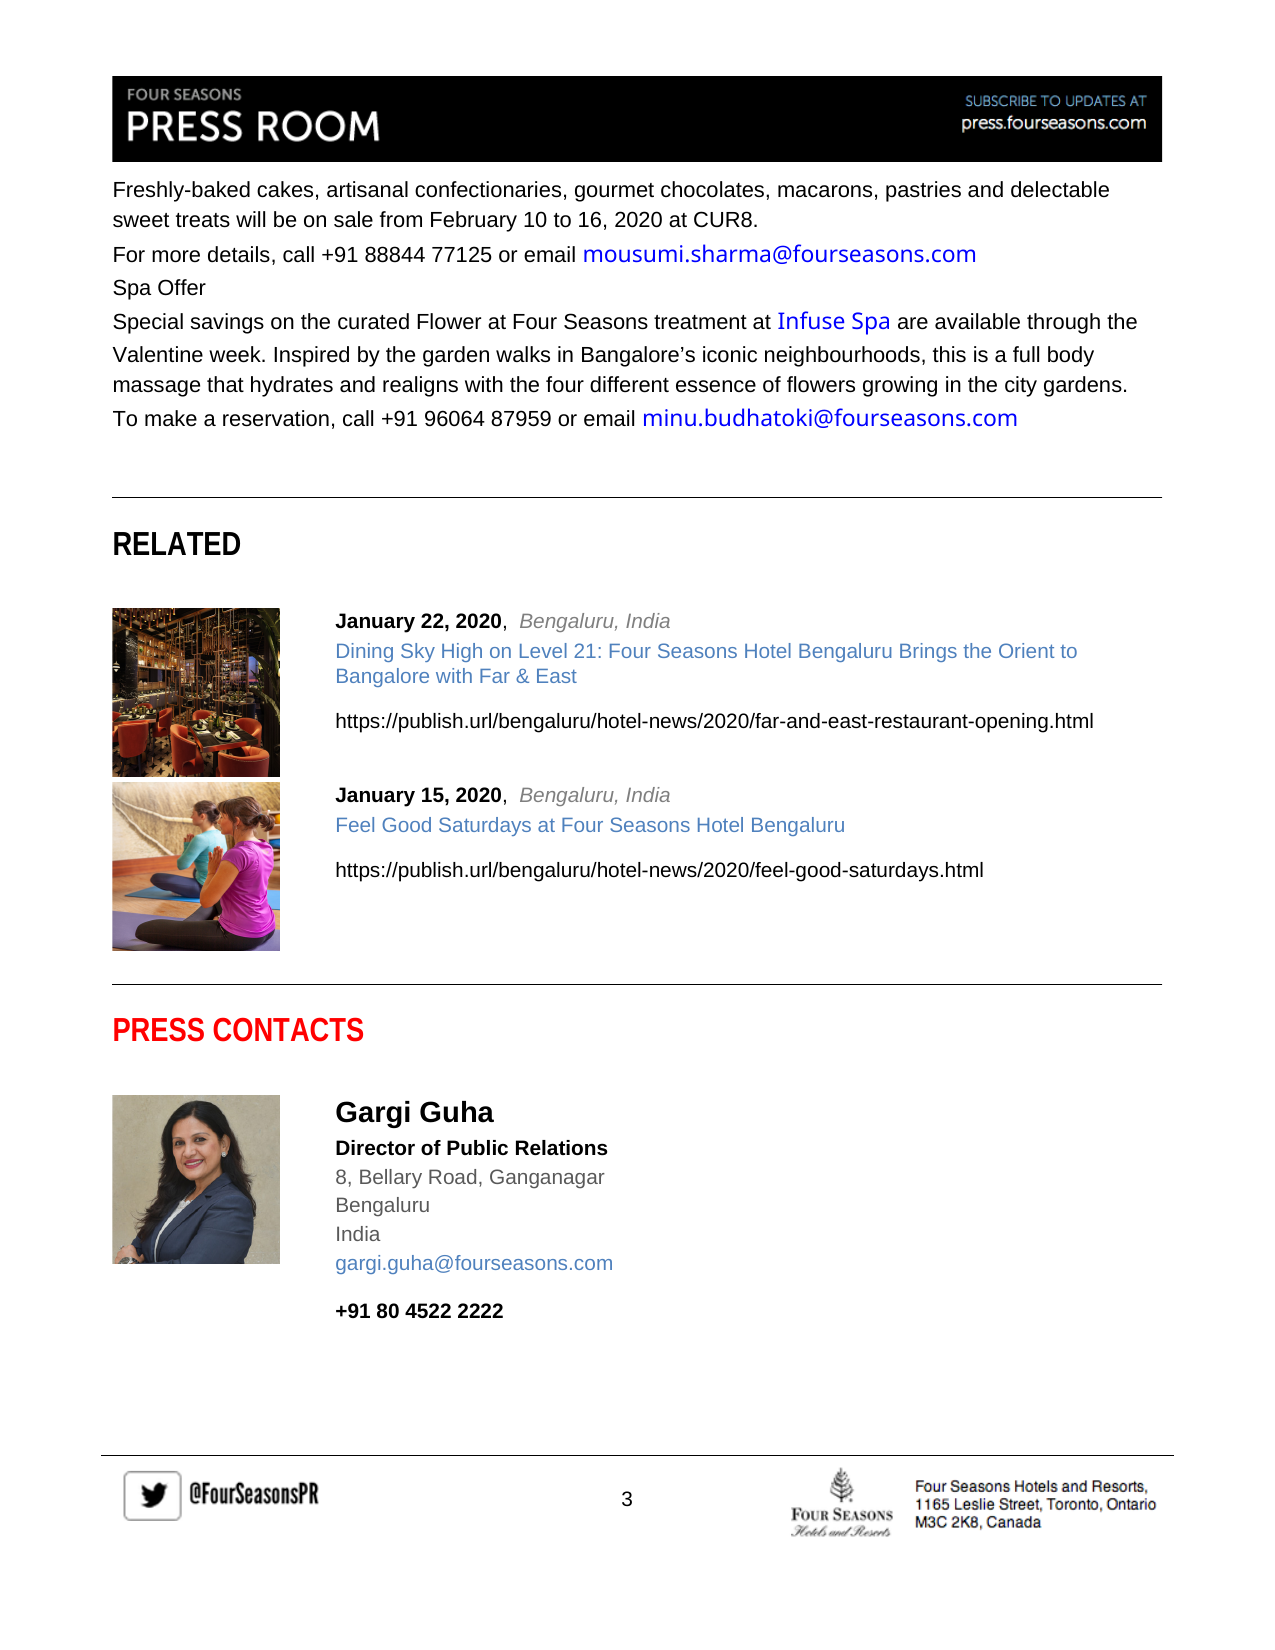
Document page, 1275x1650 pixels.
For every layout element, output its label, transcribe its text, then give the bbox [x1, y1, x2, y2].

picture [780, 1456, 1163, 1543]
text Freshly-baked cakes, artisanal confectionaries, gourmet chocolates, macarons, pastries and delectable sweet treats will be on sale from February 10 to 16, 2020 at CUR8. [112, 177, 1162, 233]
picture [112, 76, 1163, 162]
table_cell January 15, 2020, Bengaluru, India Feel Good Saturdays at Four Seasons Hotel Bengaluru https://publish.url/bengaluru/hotel-news/2020/feel-good-saturdays.html [324, 783, 1173, 957]
table_header Gargi Guha Director of Public Relations 8, Bellary Road, Ganganagar Bengaluru India gargi.guha@fourseasons.com +91 80 4522 2222 [324, 1096, 1173, 1383]
table_header [101, 1096, 324, 1383]
text For more details, call +91 88844 77125 or email mousumi.sharma@fourseasons.com [112, 238, 1162, 269]
text Spa Offer [112, 275, 1162, 300]
text Special savings on the curated Flower at Four Seasons treatment at Infuse Spa are available through the Valentine week. Inspired by the garden walks in Bangalore’s iconic neighbourhoods, this is a full body massage that hydrates and realigns with the four different essence of flowers growing in the city gardens. [112, 305, 1162, 397]
table_cell [101, 783, 324, 957]
table_header January 22, 2020, Bengaluru, India Dining Sky High on Level 21: Four Seasons Hotel Bengaluru Brings the Orient to Bangalore with Far & East https://publish.url/bengaluru/hotel-news/2020/far-and-east-restaurant-opening.html [324, 609, 1173, 783]
subtitle PRESS CONTACTS [112, 1011, 1162, 1049]
subtitle RELATED [112, 524, 1162, 562]
picture [112, 1095, 280, 1264]
picture [112, 782, 280, 951]
text To make a reservation, call +91 96064 87959 or email minu.budhatoki@fourseasons.com [112, 402, 1162, 433]
table_header [101, 609, 324, 783]
picture [112, 608, 280, 777]
picture [112, 1458, 469, 1540]
